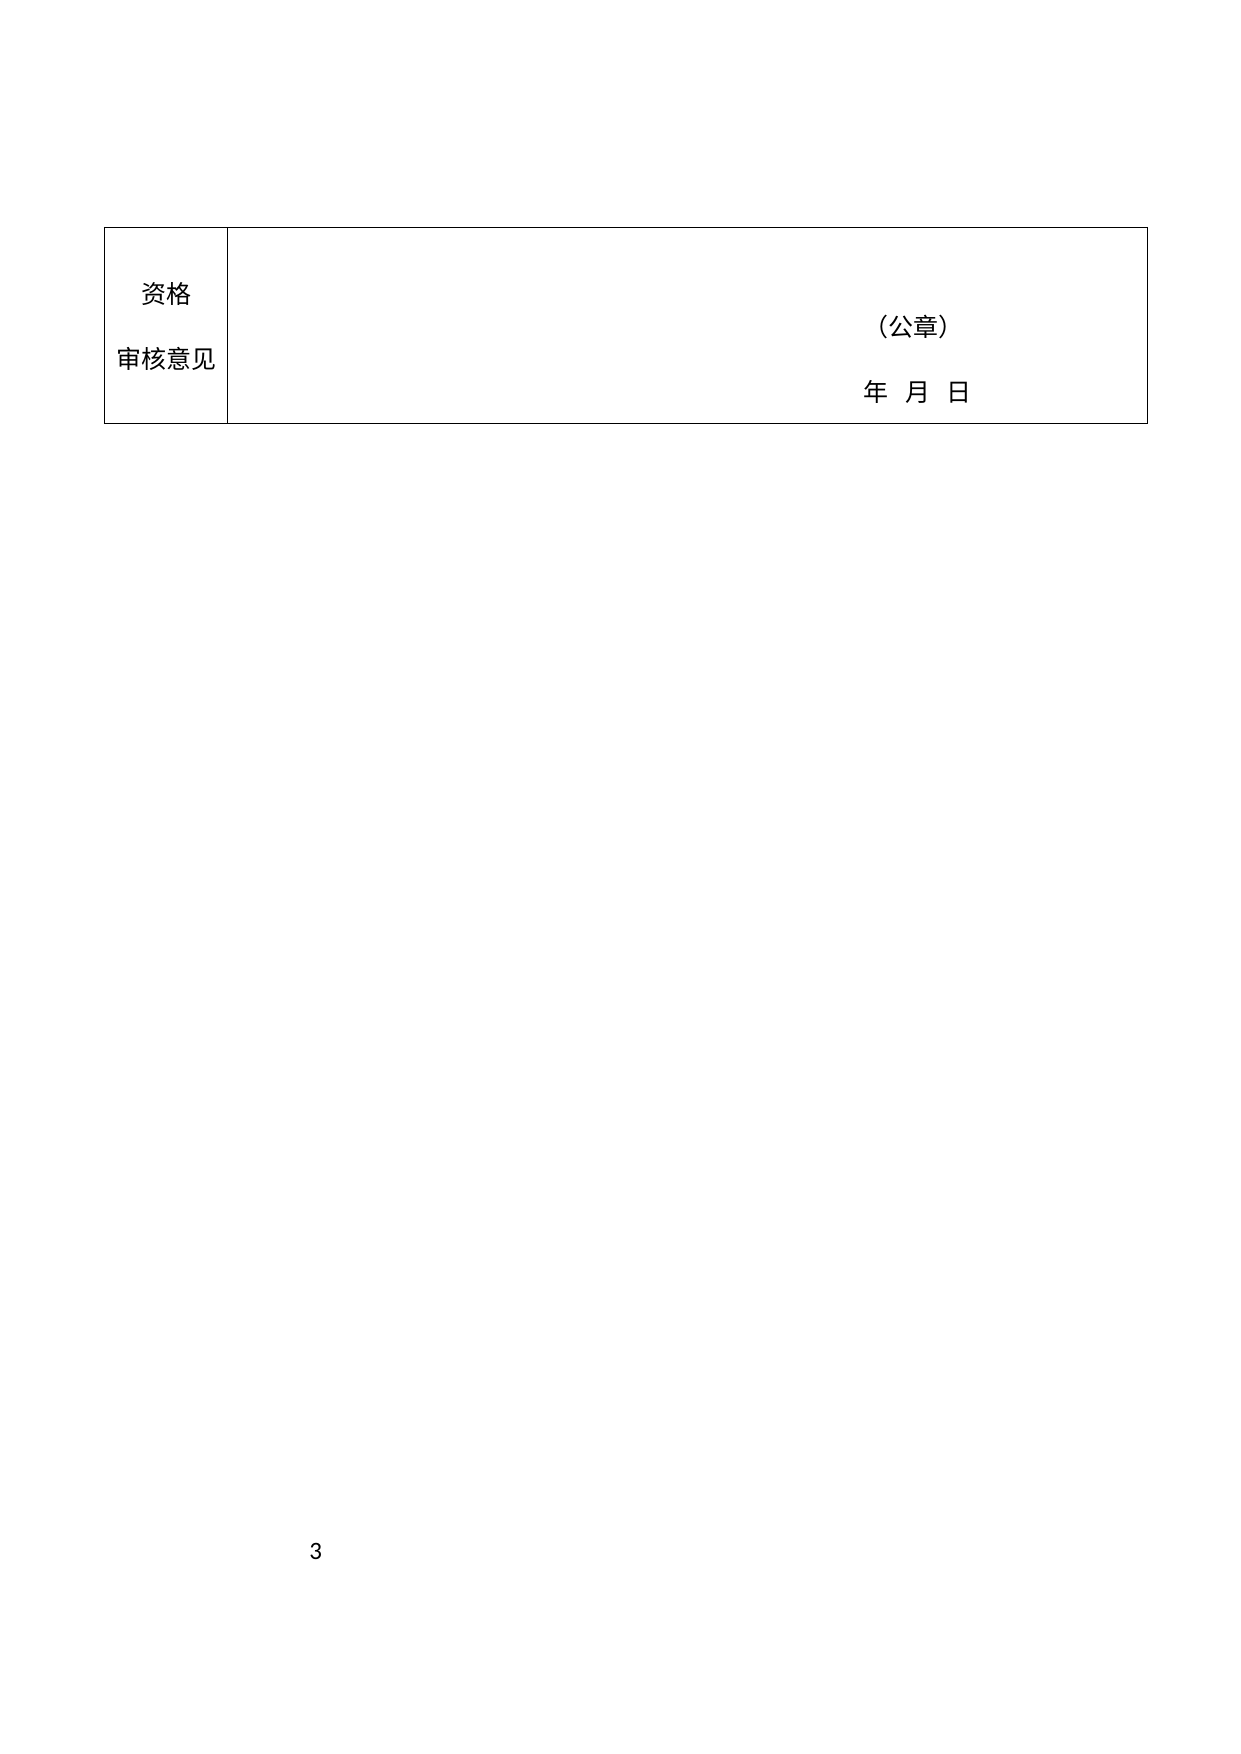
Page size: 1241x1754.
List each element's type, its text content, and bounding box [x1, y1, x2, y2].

table_cell 资格 审核意见 [105, 228, 227, 423]
table_cell （公章） 年 月 日 [228, 228, 1147, 423]
